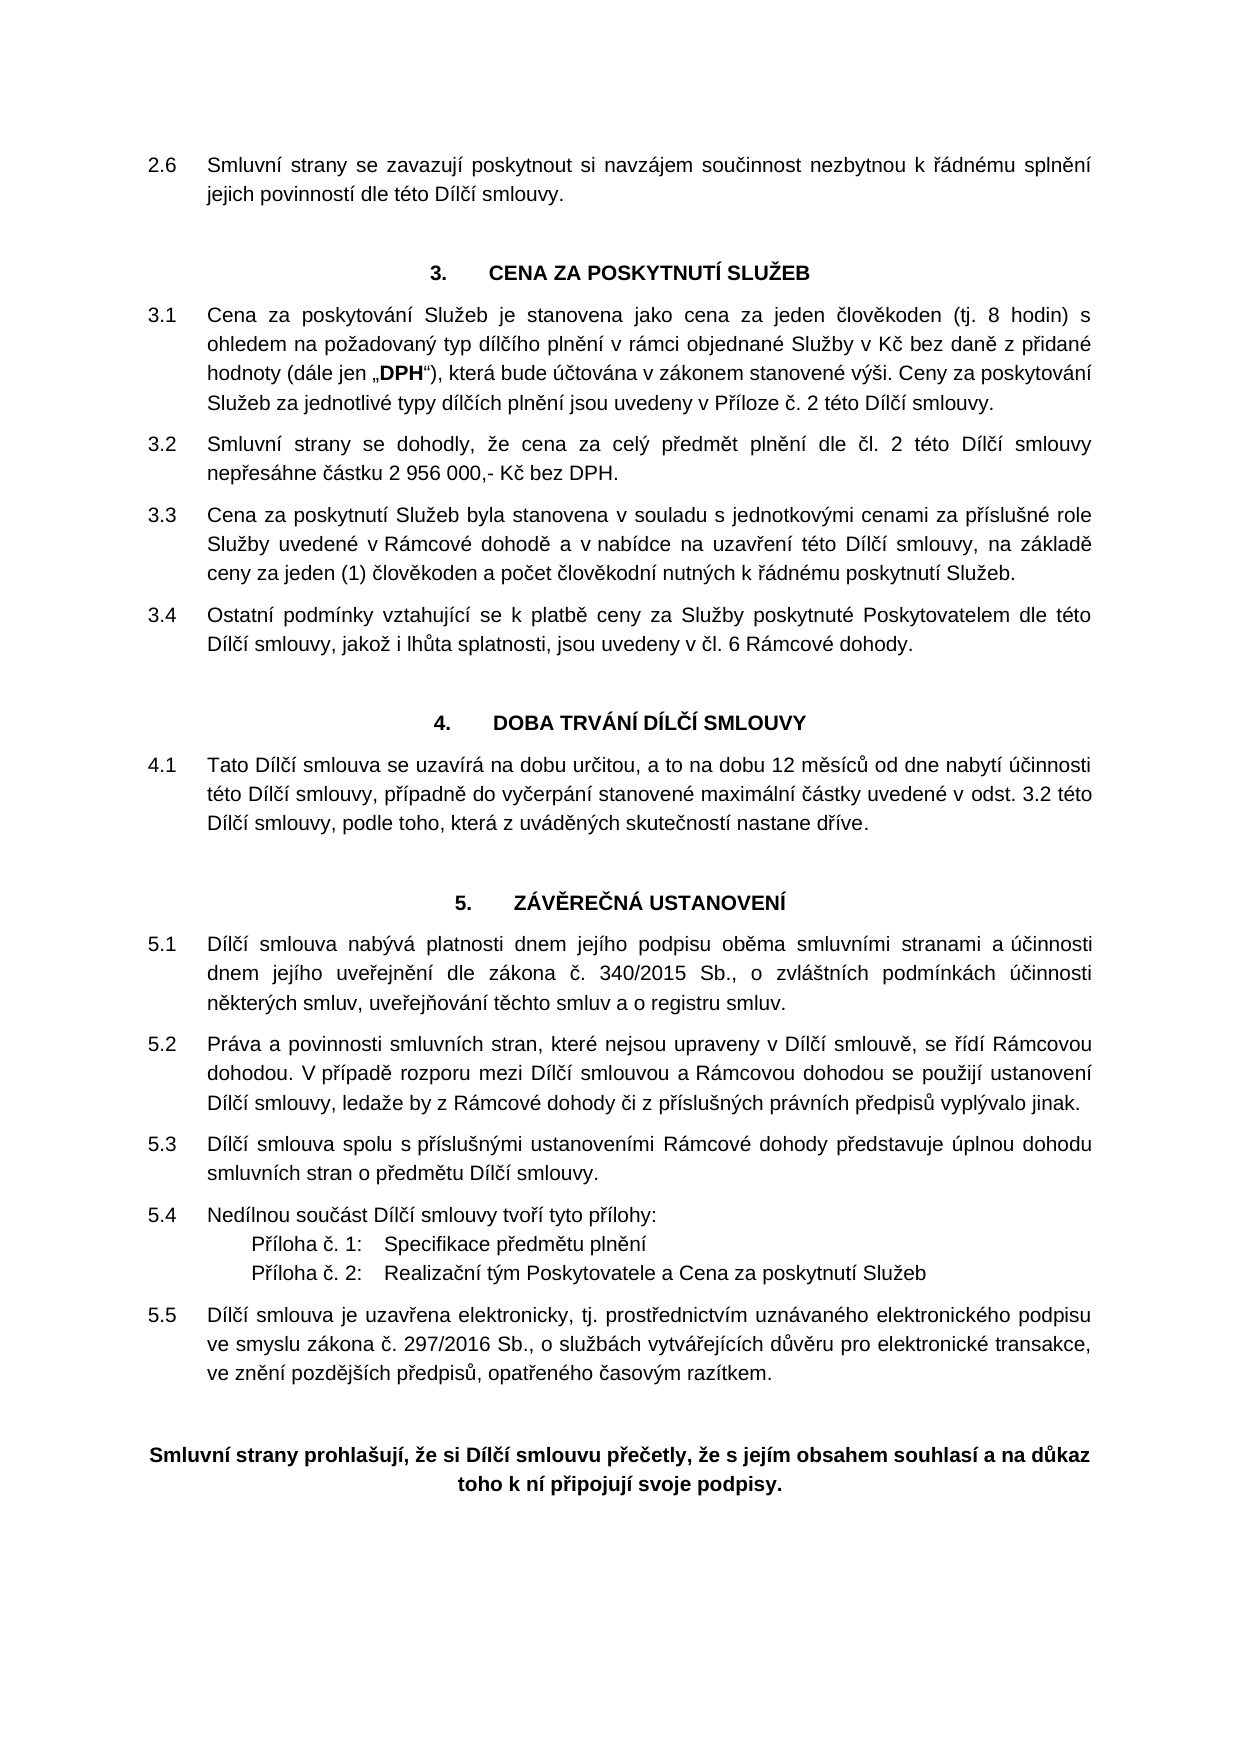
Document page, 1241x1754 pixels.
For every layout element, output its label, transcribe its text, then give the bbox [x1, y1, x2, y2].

list DOBA TRVÁNÍ DÍLČÍ SMLOUVY [148, 706, 1092, 735]
text Příloha č. 1: Specifikace předmětu plnění [251, 1227, 1092, 1256]
text Dílčí smlouva spolu s příslušnými ustanoveními Rámcové dohody představuje úplnou dohodu smluvních stran o předmětu Dílčí smlouvy. [148, 1127, 1092, 1185]
text Smluvní strany se zavazují poskytnout si navzájem součinnost nezbytnou k řádnému splnění jejich povinností dle této Dílčí smlouvy. [148, 148, 1092, 206]
text Smluvní strany se dohodly, že cena za celý předmět plnění dle čl. 2 této Dílčí smlouvy nepřesáhne částku 2 956 000,- Kč bez DPH. [148, 427, 1092, 485]
text Ostatní podmínky vztahující se k platbě ceny za Služby poskytnuté Poskytovatelem dle této Dílčí smlouvy, jakož i lhůta splatnosti, jsou uvedeny v čl. 6 Rámcové dohody. [148, 598, 1092, 656]
text Dílčí smlouva nabývá platnosti dnem jejího podpisu oběma smluvními stranami a účinnosti dnem jejího uveřejnění dle zákona č. 340/2015 Sb., o zvláštních podmínkách účinnosti některých smluv, uveřejňování těchto smluv a o registru smluv. [148, 927, 1092, 1014]
text Cena za poskytování Služeb je stanovena jako cena za jeden člověkoden (tj. 8 hodin) s ohledem na požadovaný typ dílčího plnění v rámci objednané Služby v Kč bez daně z přidané hodnoty (dále jen „DPH“), která bude účtována v zákonem stanovené výši. Ceny za poskytování Služeb za jednotlivé typy dílčích plnění jsou uvedeny v Příloze č. 2 této Dílčí smlouvy. [148, 298, 1092, 414]
text Nedílnou součást Dílčí smlouvy tvoří tyto přílohy: [148, 1198, 1092, 1227]
text Práva a povinnosti smluvních stran, které nejsou upraveny v Dílčí smlouvě, se řídí Rámcovou dohodou. V případě rozporu mezi Dílčí smlouvou a Rámcovou dohodou se použijí ustanovení Dílčí smlouvy, ledaže by z Rámcové dohody či z příslušných právních předpisů vyplývalo jinak. [148, 1027, 1092, 1114]
text Smluvní strany prohlašují, že si Dílčí smlouvu přečetly, že s jejím obsahem souhlasí a na důkaz toho k ní připojují svoje podpisy. [148, 1438, 1092, 1496]
text Dílčí smlouva je uzavřena elektronicky, tj. prostřednictvím uznávaného elektronického podpisu ve smyslu zákona č. 297/2016 Sb., o službách vytvářejících důvěru pro elektronické transakce, ve znění pozdějších předpisů, opatřeného časovým razítkem. [148, 1298, 1092, 1385]
text Tato Dílčí smlouva se uzavírá na dobu určitou, a to na dobu 12 měsíců od dne nabytí účinnosti této Dílčí smlouvy, případně do vyčerpání stanovené maximální částky uvedené v odst. 3.2 této Dílčí smlouvy, podle toho, která z uváděných skutečností nastane dříve. [148, 748, 1092, 835]
list CENA ZA POSKYTNUTÍ SLUŽEB [148, 256, 1092, 285]
text Příloha č. 2: Realizační tým Poskytovatele a Cena za poskytnutí Služeb [251, 1256, 1092, 1285]
text Cena za poskytnutí Služeb byla stanovena v souladu s jednotkovými cenami za příslušné role Služby uvedené v Rámcové dohodě a v nabídce na uzavření této Dílčí smlouvy, na základě ceny za jeden (1) člověkoden a počet člověkodní nutných k řádnému poskytnutí Služeb. [148, 498, 1092, 585]
list ZÁVĚREČNÁ USTANOVENÍ [148, 885, 1092, 914]
